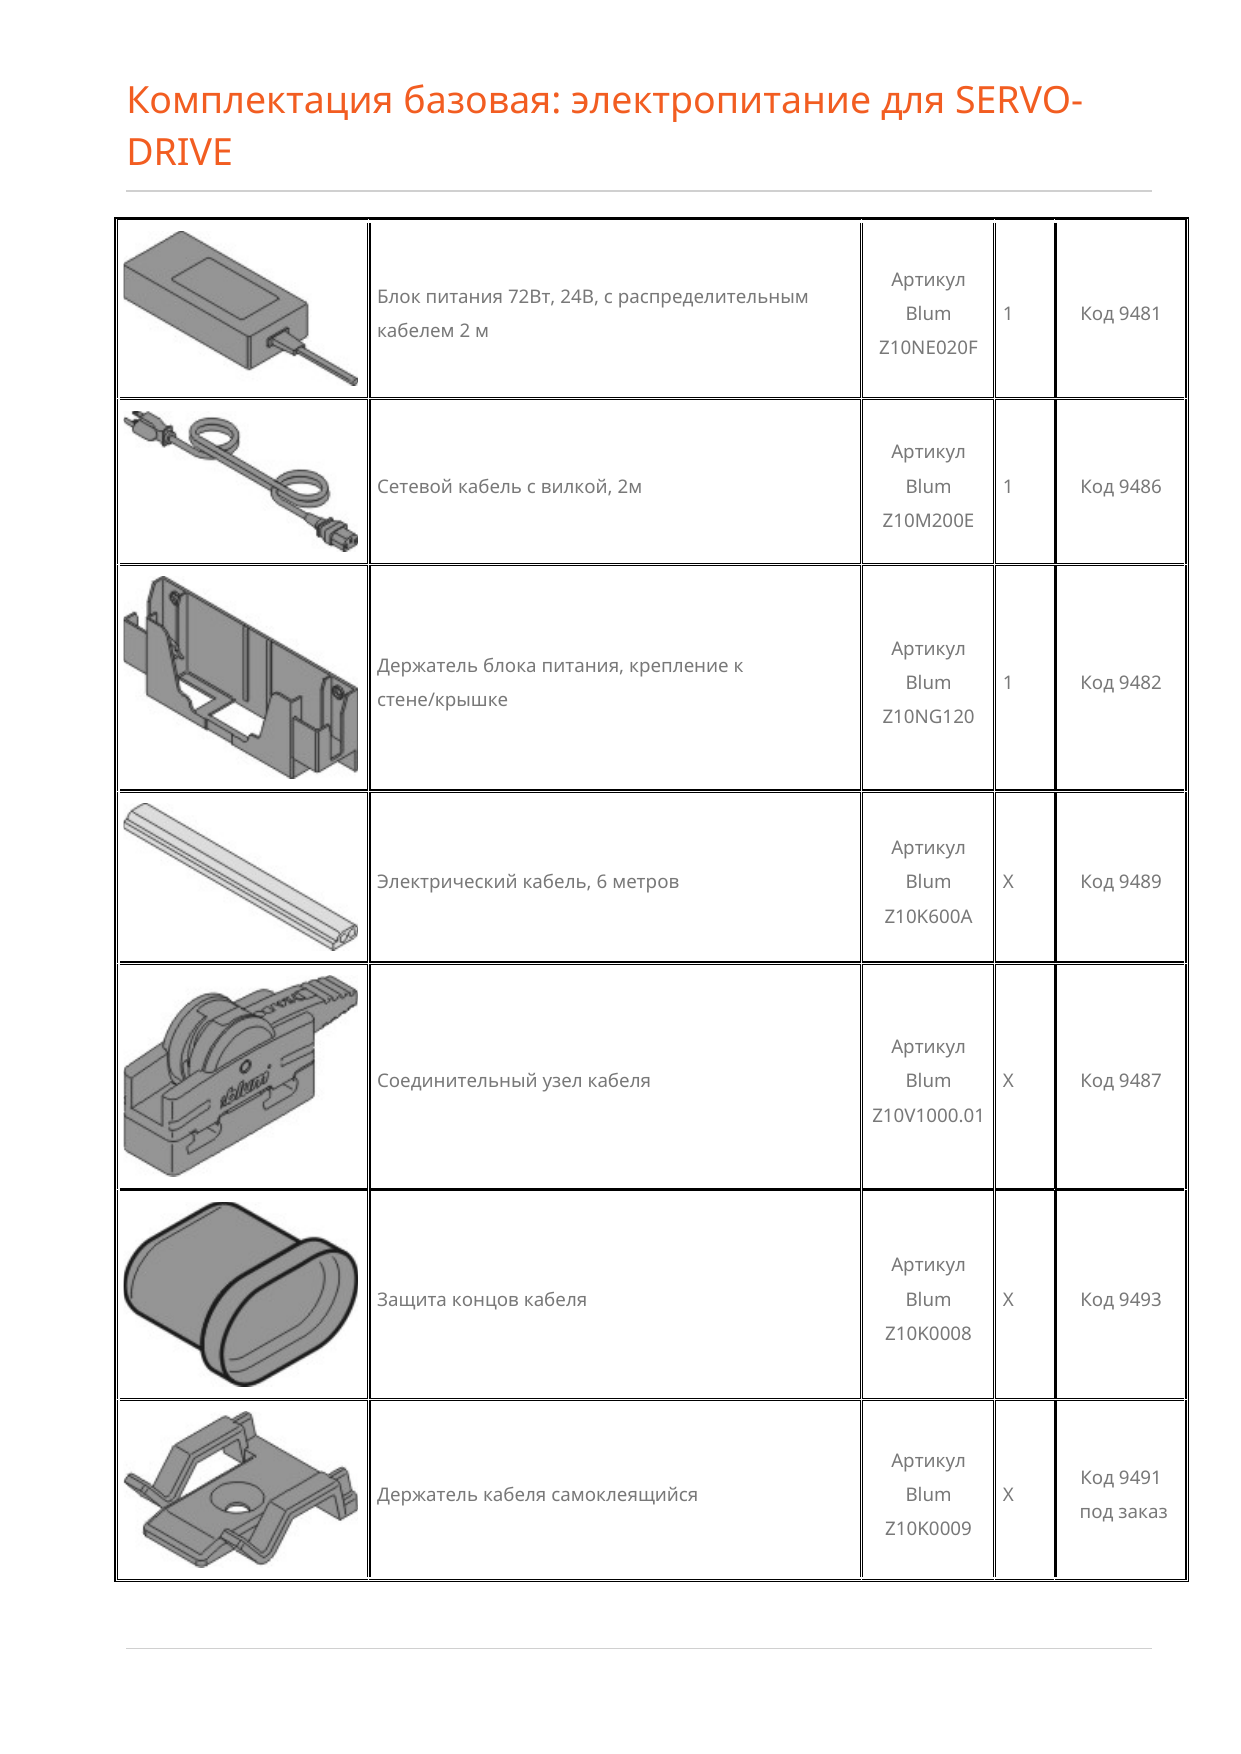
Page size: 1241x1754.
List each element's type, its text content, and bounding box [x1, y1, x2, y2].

table_cell Код 9491 под заказ [1055, 1398, 1186, 1579]
table_cell Код 9487 [1057, 961, 1186, 1188]
table_header [118, 219, 369, 397]
table_cell X [995, 1401, 1055, 1579]
table_header Артикул Blum Z10NE020F [862, 220, 995, 397]
table_cell Артикул Blum Z10V1000.01 [863, 965, 993, 1188]
table_cell Защита концов кабеля [371, 1191, 860, 1397]
table_cell Артикул Blum Z10K0009 [862, 1401, 995, 1579]
picture [123, 411, 358, 552]
table_cell Код 9486 [1055, 397, 1187, 563]
table_cell [118, 789, 367, 961]
table_header 1 [995, 219, 1055, 397]
table_cell [118, 961, 367, 1188]
table_cell Держатель блока питания, крепление к стене/крышке [371, 566, 860, 789]
table_cell Код 9493 [1057, 1188, 1187, 1397]
table_cell Артикул Blum Z10K0008 [863, 1191, 993, 1397]
picture [123, 576, 358, 779]
picture [123, 803, 358, 951]
picture [123, 231, 358, 386]
table_cell Артикул Blum Z10NG120 [863, 566, 993, 789]
table_cell X [996, 1191, 1054, 1397]
picture [123, 1411, 358, 1568]
picture [123, 975, 358, 1177]
table_cell Код 9489 [1057, 789, 1186, 961]
table_cell 1 [996, 566, 1054, 789]
table_cell Артикул Blum Z10K600A [863, 793, 993, 961]
table_header Блок питания 72Вт, 24В, с распределительным кабелем 2 м [369, 220, 862, 397]
table_cell Сетевой кабель с вилкой, 2м [371, 400, 860, 563]
table_cell Держатель кабеля самоклеящийся [369, 1401, 862, 1579]
table_cell X [996, 793, 1054, 961]
table_cell [116, 397, 369, 563]
picture [123, 1202, 358, 1387]
text Комплектация базовая: электропитание для SERVO-DRIVE [126, 74, 1152, 190]
table_cell Код 9482 [1055, 563, 1187, 789]
table_cell Соединительный узел кабеля [371, 965, 860, 1188]
table_cell 1 [996, 400, 1054, 563]
table_cell Артикул Blum Z10M200E [863, 400, 993, 563]
table_cell [116, 1188, 367, 1397]
table_cell [118, 1398, 369, 1579]
table_cell Электрический кабель, 6 метров [371, 793, 860, 961]
table_cell X [996, 965, 1054, 1188]
table_header Код 9481 [1055, 220, 1185, 397]
table_cell [116, 563, 369, 789]
